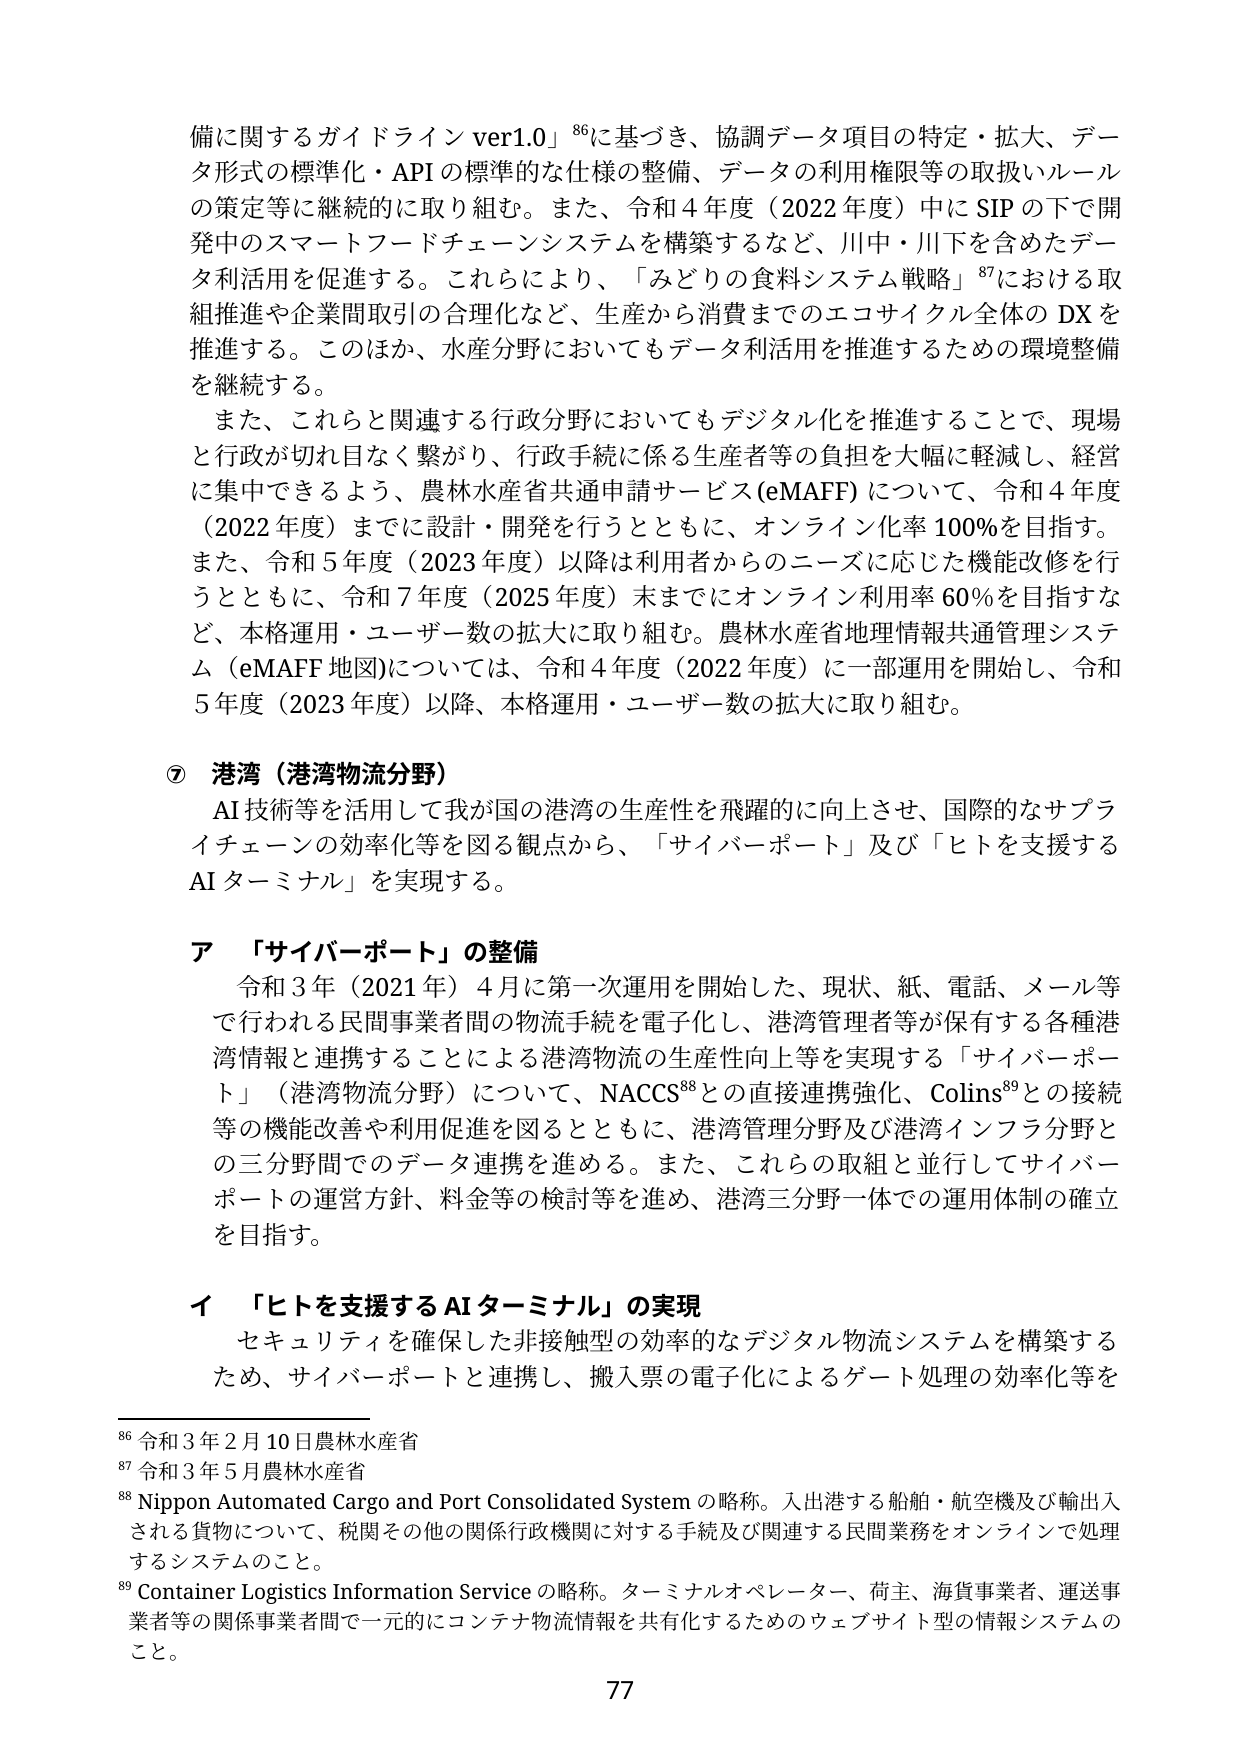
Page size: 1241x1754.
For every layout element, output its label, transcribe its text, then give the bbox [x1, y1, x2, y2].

text また、これらと関連する行政分野においてもデジタル化を推進することで、現場と行政が切れ目なくがり、行政手続に係る生産者等の負担を大幅に軽減し、経営に集中できるよう、農林水産省共通申請サービス(eMAFF) について、令和４年度（2022年度）までに設計・開発を行うとともに、オンライン化率100%を目指す。また、令和５年度（2023年度）以降は利用者からのニーズに応じた機能改修を行うとともに、令和７年度（2025年度）末までにオンライン利用率60％を目指すなど、本格運用・ユーザー数の拡大に取り組む。農林水産省地理情報共通管理システム（eMAFF地図)については、令和４年度（2022年度）に一部運用を開始し、令和５年度（2023年度）以降、本格運用・ユーザー数の拡大に取り組む。 [189, 401, 1122, 720]
text イ 「ヒトを支援するAIターミナル」の実現 [189, 1287, 1122, 1322]
text ア 「サイバーポート」の整備 [189, 933, 1122, 968]
text 令和３年（2021年）４月に第一次運用を開始した、現状、紙、電話、メール等で行われる民間事業者間の物流手続を電子化し、港湾管理者等が保有する各種港湾情報と連携することによる港湾物流の生産性向上等を実現する「サイバーポート」（港湾物流分野）について、NACCSとの直接連携強化、Colinsとの接続等の機能改善や利用促進を図るとともに、港湾管理分野及び港湾インフラ分野との三分野間でのデータ連携を進める。また、これらの取組と並行してサイバーポートの運営方針、料金等の検討等を進め、港湾三分野一体での運用体制の確立を目指す。 [213, 968, 1122, 1251]
text AI技術等を活用して我が国の港湾の生産性を飛躍的に向上させ、国際的なサプライチェーンの効率化等を図る観点から、「サイバーポート」及び「ヒトを支援するAIターミナル」を実現する。 [189, 791, 1122, 897]
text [213, 1322, 1122, 1393]
subtitle ⑦ 港湾（港湾物流分野） [165, 756, 1122, 791]
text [189, 118, 1122, 401]
